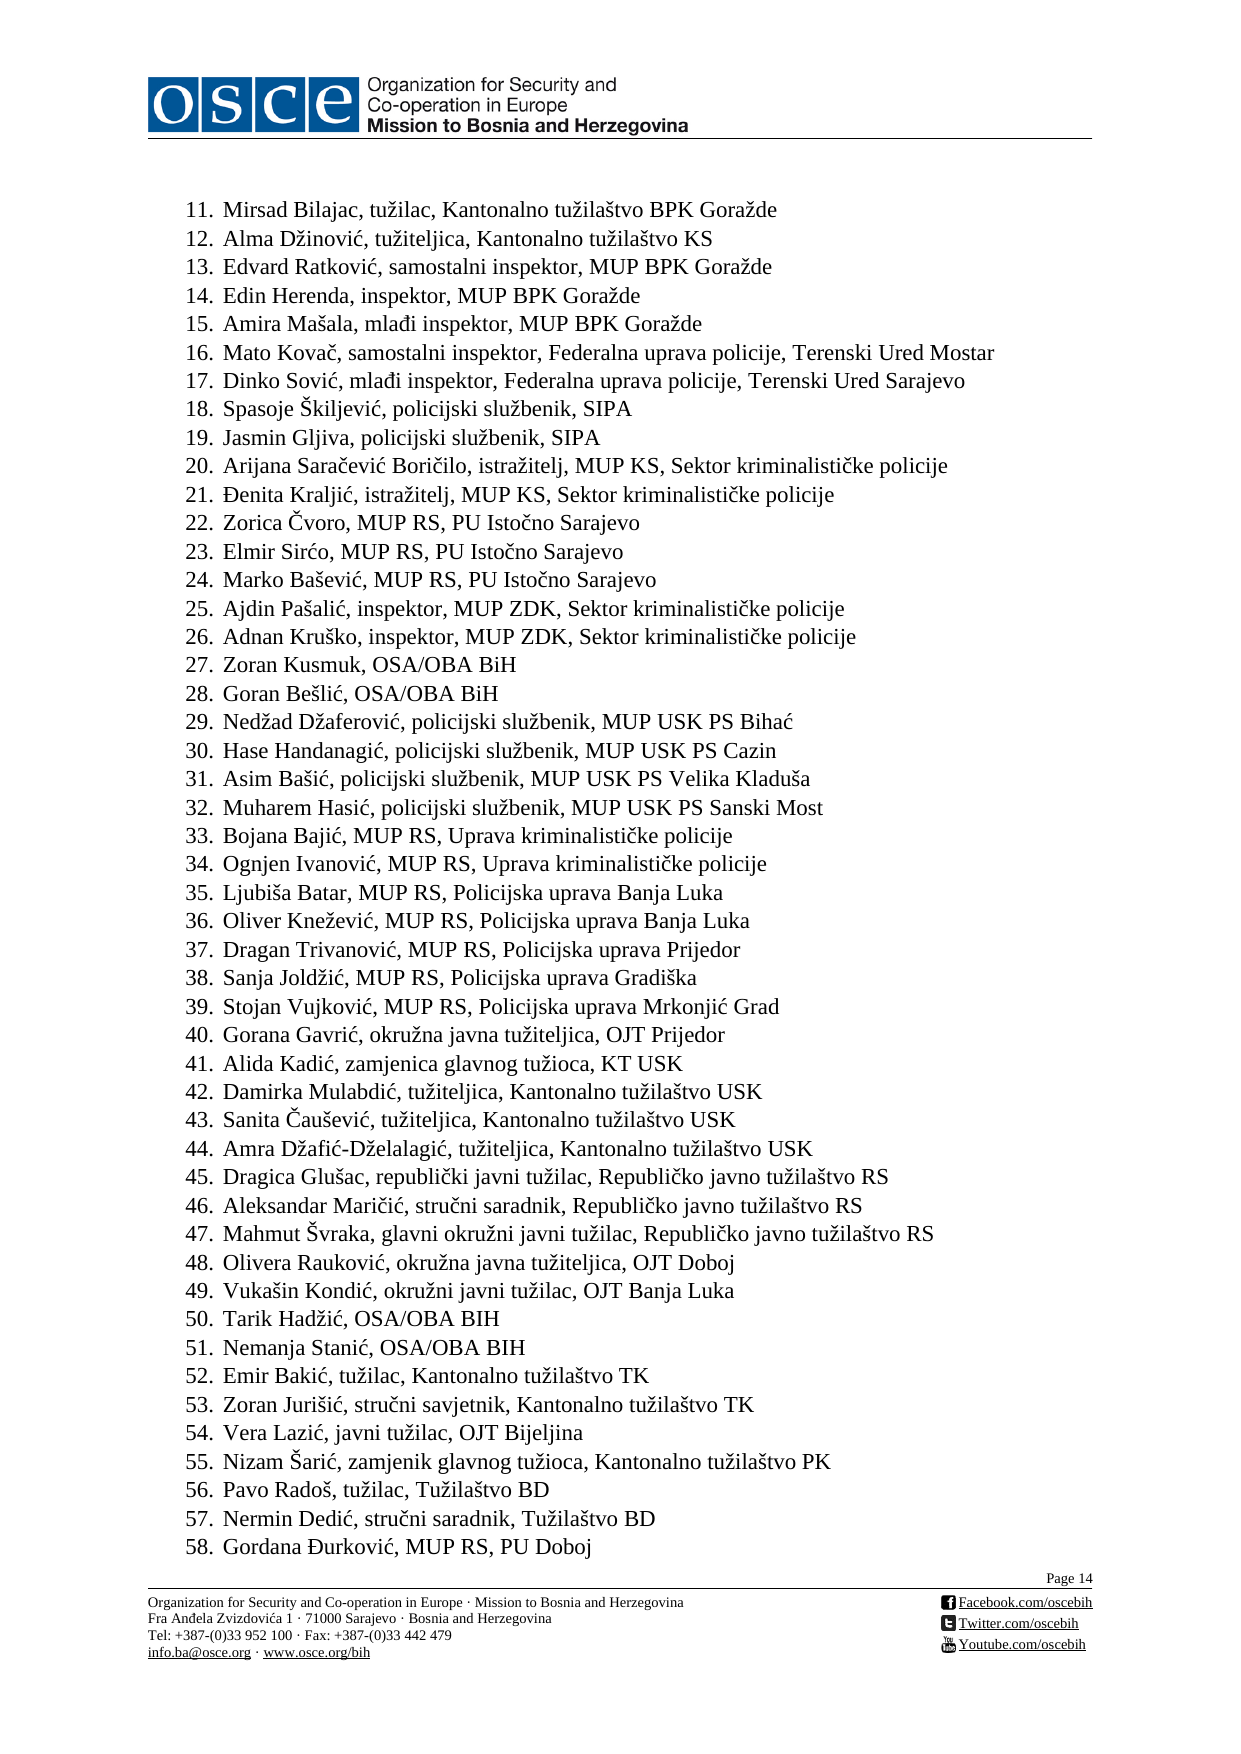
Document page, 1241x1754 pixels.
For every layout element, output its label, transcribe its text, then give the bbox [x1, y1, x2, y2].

list Sanja Joldžić, MUP RS, Policijska uprava Gradiška [185, 964, 1092, 991]
list Emir Bakić, tužilac, Kantonalno tužilaštvo TK [185, 1362, 1092, 1389]
list Oliver Knežević, MUP RS, Policijska uprava Banja Luka [185, 907, 1092, 934]
list Elmir Sirćo, MUP RS, PU Istočno Sarajevo [185, 538, 1092, 564]
list Mato Kovač, samostalni inspektor, Federalna uprava policije, Terenski Ured Mostar [185, 339, 1092, 365]
list Nedžad Džaferović, policijski službenik, MUP USK PS Bihać [185, 708, 1092, 735]
list Edvard Ratković, samostalni inspektor, MUP BPK Goražde [185, 253, 1092, 280]
list Vera Lazić, javni tužilac, OJT Bijeljina [185, 1419, 1092, 1446]
list Goran Bešlić, OSA/OBA BiH [185, 680, 1092, 706]
list Arijana Saračević Boričilo, istražitelj, MUP KS, Sektor kriminalističke policije [185, 452, 1092, 479]
list Tarik Hadžić, OSA/OBA BIH [185, 1306, 1092, 1332]
list Dragan Trivanović, MUP RS, Policijska uprava Prijedor [185, 936, 1092, 962]
list Ajdin Pašalić, inspektor, MUP ZDK, Sektor kriminalističke policije [185, 594, 1092, 621]
list Edin Herenda, inspektor, MUP BPK Goražde [185, 282, 1092, 308]
list Dinko Sović, mlađi inspektor, Federalna uprava policije, Terenski Ured Sarajevo [185, 367, 1092, 393]
list Nermin Dedić, stručni saradnik, Tužilaštvo BD [185, 1504, 1092, 1531]
list Alida Kadić, zamjenica glavnog tužioca, KT USK [185, 1049, 1092, 1076]
list Zoran Jurišić, stručni savjetnik, Kantonalno tužilaštvo TK [185, 1391, 1092, 1417]
list Alma Džinović, tužiteljica, Kantonalno tužilaštvo KS [185, 225, 1092, 251]
list Aleksandar Maričić, stručni saradnik, Republičko javno tužilaštvo RS [185, 1192, 1092, 1218]
list Ognjen Ivanović, MUP RS, Uprava kriminalističke policije [185, 851, 1092, 877]
list Muharem Hasić, policijski službenik, MUP USK PS Sanski Most [185, 794, 1092, 820]
list Zorica Čvoro, MUP RS, PU Istočno Sarajevo [185, 509, 1092, 536]
list Ljubiša Batar, MUP RS, Policijska uprava Banja Luka [185, 879, 1092, 905]
list Damirka Mulabdić, tužiteljica, Kantonalno tužilaštvo USK [185, 1078, 1092, 1104]
picture [147, 75, 692, 136]
list Gorana Gavrić, okružna javna tužiteljica, OJT Prijedor [185, 1021, 1092, 1047]
list Mirsad Bilajac, tužilac, Kantonalno tužilaštvo BPK Goražde [185, 196, 1092, 223]
list Hase Handanagić, policijski službenik, MUP USK PS Cazin [185, 737, 1092, 763]
list Đenita Kraljić, istražitelj, MUP KS, Sektor kriminalističke policije [185, 481, 1092, 507]
list Nizam Šarić, zamjenik glavnog tužioca, Kantonalno tužilaštvo PK [185, 1448, 1092, 1474]
list Nemanja Stanić, OSA/OBA BIH [185, 1334, 1092, 1360]
list Sanita Čaušević, tužiteljica, Kantonalno tužilaštvo USK [185, 1106, 1092, 1133]
list Amira Mašala, mlađi inspektor, MUP BPK Goražde [185, 310, 1092, 337]
list Bojana Bajić, MUP RS, Uprava kriminalističke policije [185, 822, 1092, 848]
list Olivera Rauković, okružna javna tužiteljica, OJT Doboj [185, 1249, 1092, 1275]
list Zoran Kusmuk, OSA/OBA BiH [185, 651, 1092, 678]
list Dragica Glušac, republički javni tužilac, Republičko javno tužilaštvo RS [185, 1163, 1092, 1190]
list Gordana Đurković, MUP RS, PU Doboj [185, 1533, 1092, 1559]
list Marko Bašević, MUP RS, PU Istočno Sarajevo [185, 566, 1092, 592]
list Mahmut Švraka, glavni okružni javni tužilac, Republičko javno tužilaštvo RS [185, 1220, 1092, 1247]
list Amra Džafić-Dželalagić, tužiteljica, Kantonalno tužilaštvo USK [185, 1135, 1092, 1161]
list Asim Bašić, policijski službenik, MUP USK PS Velika Kladuša [185, 765, 1092, 792]
list Vukašin Kondić, okružni javni tužilac, OJT Banja Luka [185, 1277, 1092, 1303]
list Pavo Radoš, tužilac, Tužilaštvo BD [185, 1476, 1092, 1502]
list Stojan Vujković, MUP RS, Policijska uprava Mrkonjić Grad [185, 993, 1092, 1019]
list Spasoje Škiljević, policijski službenik, SIPA [185, 396, 1092, 422]
list Adnan Kruško, inspektor, MUP ZDK, Sektor kriminalističke policije [185, 623, 1092, 649]
picture [936, 1589, 959, 1654]
list Jasmin Gljiva, policijski službenik, SIPA [185, 424, 1092, 450]
